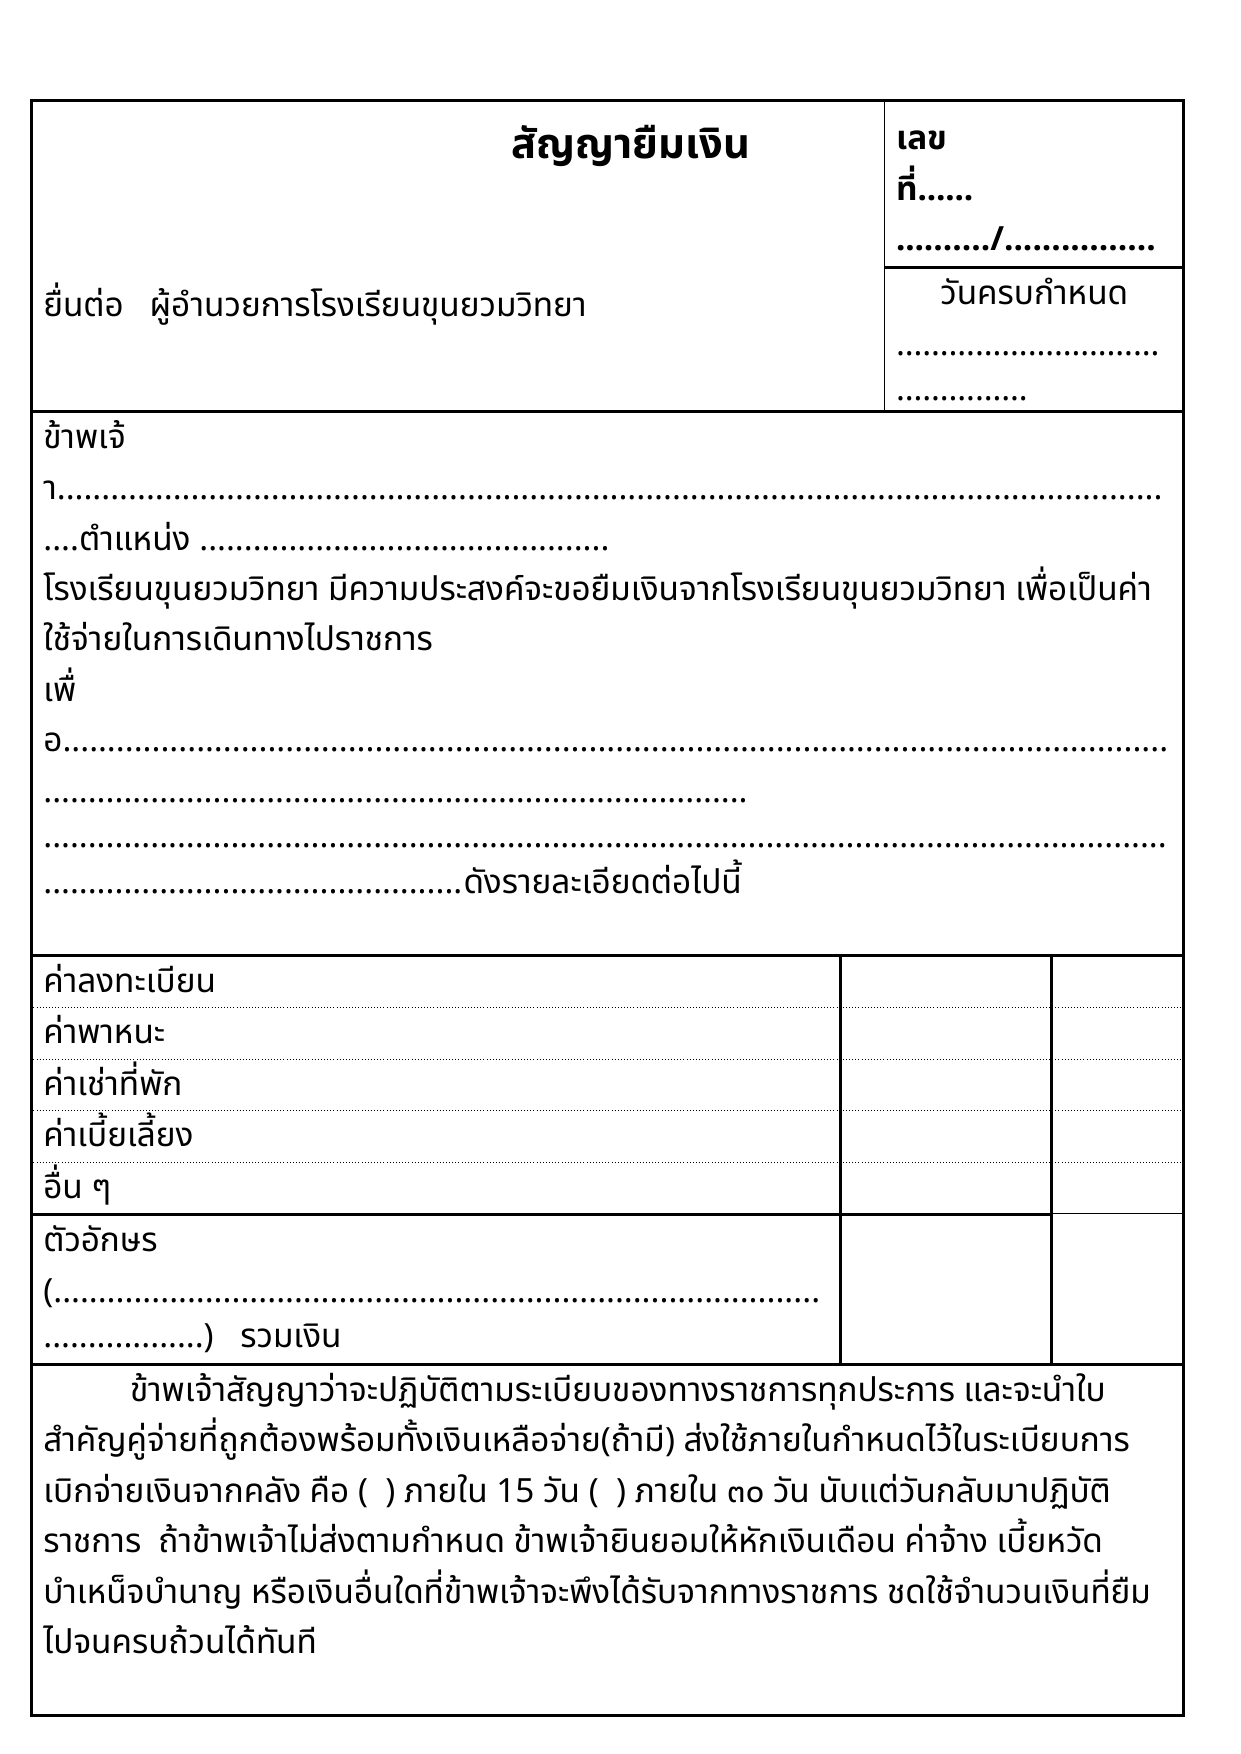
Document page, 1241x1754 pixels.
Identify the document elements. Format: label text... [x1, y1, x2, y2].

table_cell ค่าลงทะเบียน [33, 957, 839, 1007]
table_cell [1053, 1110, 1182, 1162]
table_cell [1053, 957, 1182, 1007]
table_cell ยื่นต่อ ผู้อำนวยการโรงเรียนขุนยวมวิทยา [33, 266, 884, 410]
table_cell วันครบกำหนด ……………………………………… [885, 269, 1182, 410]
table_cell ค่าพาหนะ [33, 1007, 839, 1059]
table_cell ตัวอักษร (........................................................................................................) รวมเงิน [33, 1216, 839, 1363]
table_cell ค่าเช่าที่พัก [33, 1059, 839, 1110]
table_cell [842, 1059, 1050, 1110]
table_cell [1053, 1059, 1182, 1110]
table_cell [1053, 1214, 1182, 1363]
table_header เลขที่……….……/................ [885, 102, 1182, 266]
table_cell ข้าพเจ้าสัญญาว่าจะปฏิบัติตามระเบียบของทางราชการทุกประการ และจะนำใบสำคัญคู่จ่ายที่ถูกต้องพร้อมทั้งเงินเหลือจ่าย(ถ้ามี) ส่งใช้ภายในกำหนดไว้ในระเบียบการเบิกจ่ายเงินจากคลัง คือ ( ) ภายใน 15 วัน ( ) ภายใน ๓๐ วัน นับแต่วันกลับมาปฏิบัติราชการ ถ้าข้าพเจ้าไม่ส่งตามกำหนด ข้าพเจ้ายินยอมให้หักเงินเดือน ค่าจ้าง เบี้ยหวัด บำเหน็จบำนาญ หรือเงินอื่นใดที่ข้าพเจ้าจะพึงได้รับจากทางราชการ ชดใช้จำนวนเงินที่ยืมไปจนครบถ้วนได้ทันที [33, 1366, 1182, 1714]
table_cell [1053, 1162, 1182, 1213]
table_cell [842, 1007, 1050, 1059]
table_cell [842, 1162, 1050, 1213]
table_cell [842, 957, 1050, 1007]
table_cell ข้าพเจ้า................................................................................................................................ตำแหน่ง .............................................. โรงเรียนขุนยวมวิทยา มีความประสงค์จะขอยืมเงินจากโรงเรียนขุนยวมวิทยา เพื่อเป็นค่าใช้จ่ายในการเดินทางไปราชการเพื่อ........................................................................................................................................................................................................... .............................................................................................................................................................................ดังรายละเอียดต่อไปนี้ [33, 413, 1182, 954]
table_header สัญญายืมเงิน [33, 102, 884, 266]
table_cell [842, 1110, 1050, 1162]
table_cell ค่าเบี้ยเลี้ยง [33, 1110, 839, 1162]
table_cell [842, 1216, 1050, 1363]
table_cell อื่น ๆ [33, 1162, 839, 1213]
table_cell [1053, 1007, 1182, 1059]
